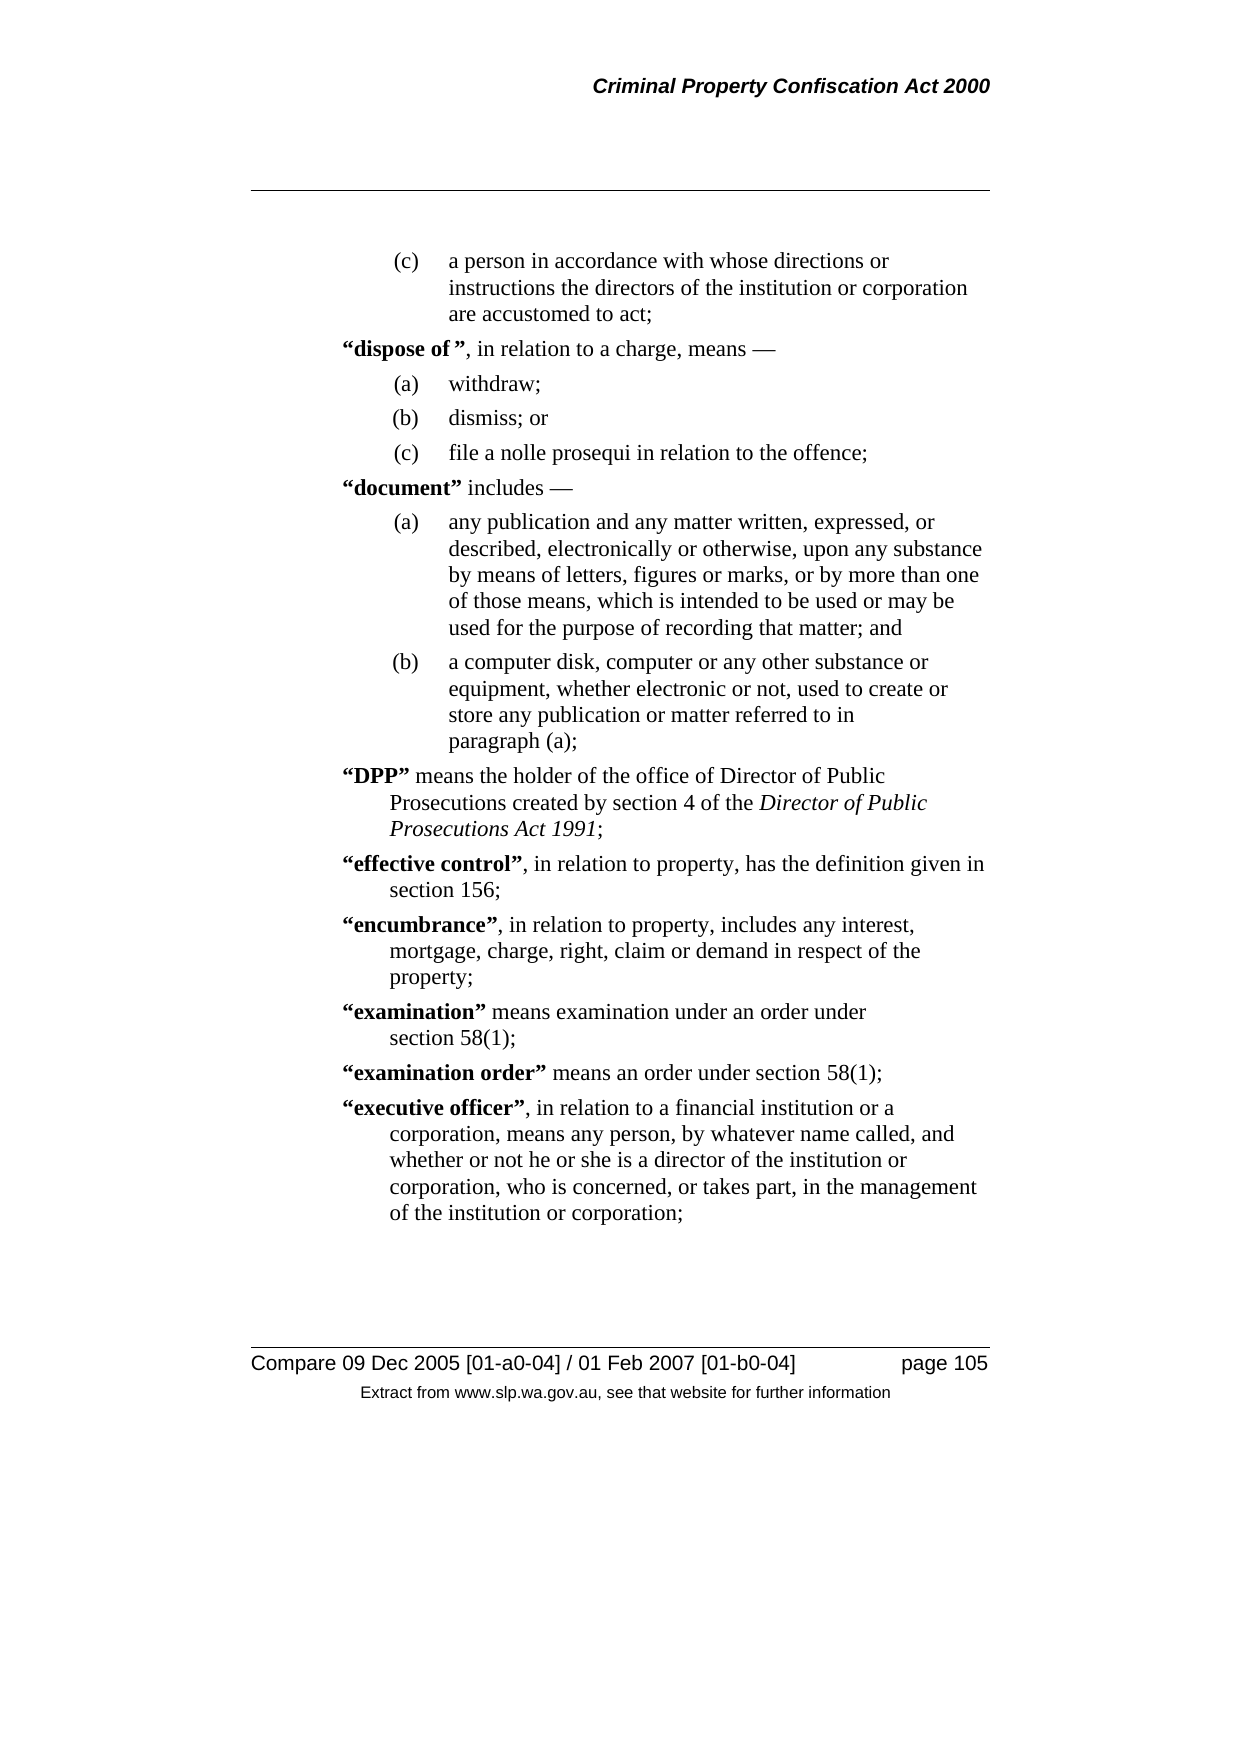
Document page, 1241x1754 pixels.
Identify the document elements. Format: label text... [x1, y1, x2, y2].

text (b) a computer disk, computer or any other substance or equipment, whether electronic or not, used to create or store any publication or matter referred to in paragraph (a); [251, 648, 990, 754]
text (b) dismiss; or [251, 404, 990, 431]
text (c) file a nolle prosequi in relation to the offence; [251, 439, 990, 465]
text “document” includes — [251, 474, 990, 500]
text (c) a person in accordance with whose directions or instructions the directors of the institution or corporation are accustomed to act; [251, 247, 990, 327]
text “DPP” means the holder of the office of Director of Public Prosecutions created by section 4 of the Director of Public Prosecutions Act 1991; [251, 762, 990, 841]
text “executive officer”, in relation to a financial institution or a corporation, means any person, by whatever name called, and whether or not he or she is a director of the institution or corporation, who is concerned, or takes part, in the management of the institution or corporation; [251, 1094, 990, 1226]
text “examination” means examination under an order under section 58(1); [251, 998, 990, 1051]
text (a) withdraw; [251, 369, 990, 396]
text “examination order” means an order under section 58(1); [251, 1059, 990, 1085]
text “effective control”, in relation to property, has the definition given in section 156; [251, 849, 990, 902]
text (a) any publication and any matter written, expressed, or described, electronically or otherwise, upon any substance by means of letters, figures or marks, or by more than one of those means, which is intended to be used or may be used for the purpose of recording that matter; and [251, 508, 990, 640]
text “dispose of”, in relation to a charge, means — [251, 335, 990, 361]
text “encumbrance”, in relation to property, includes any interest, mortgage, charge, right, claim or demand in respect of the property; [251, 911, 990, 990]
